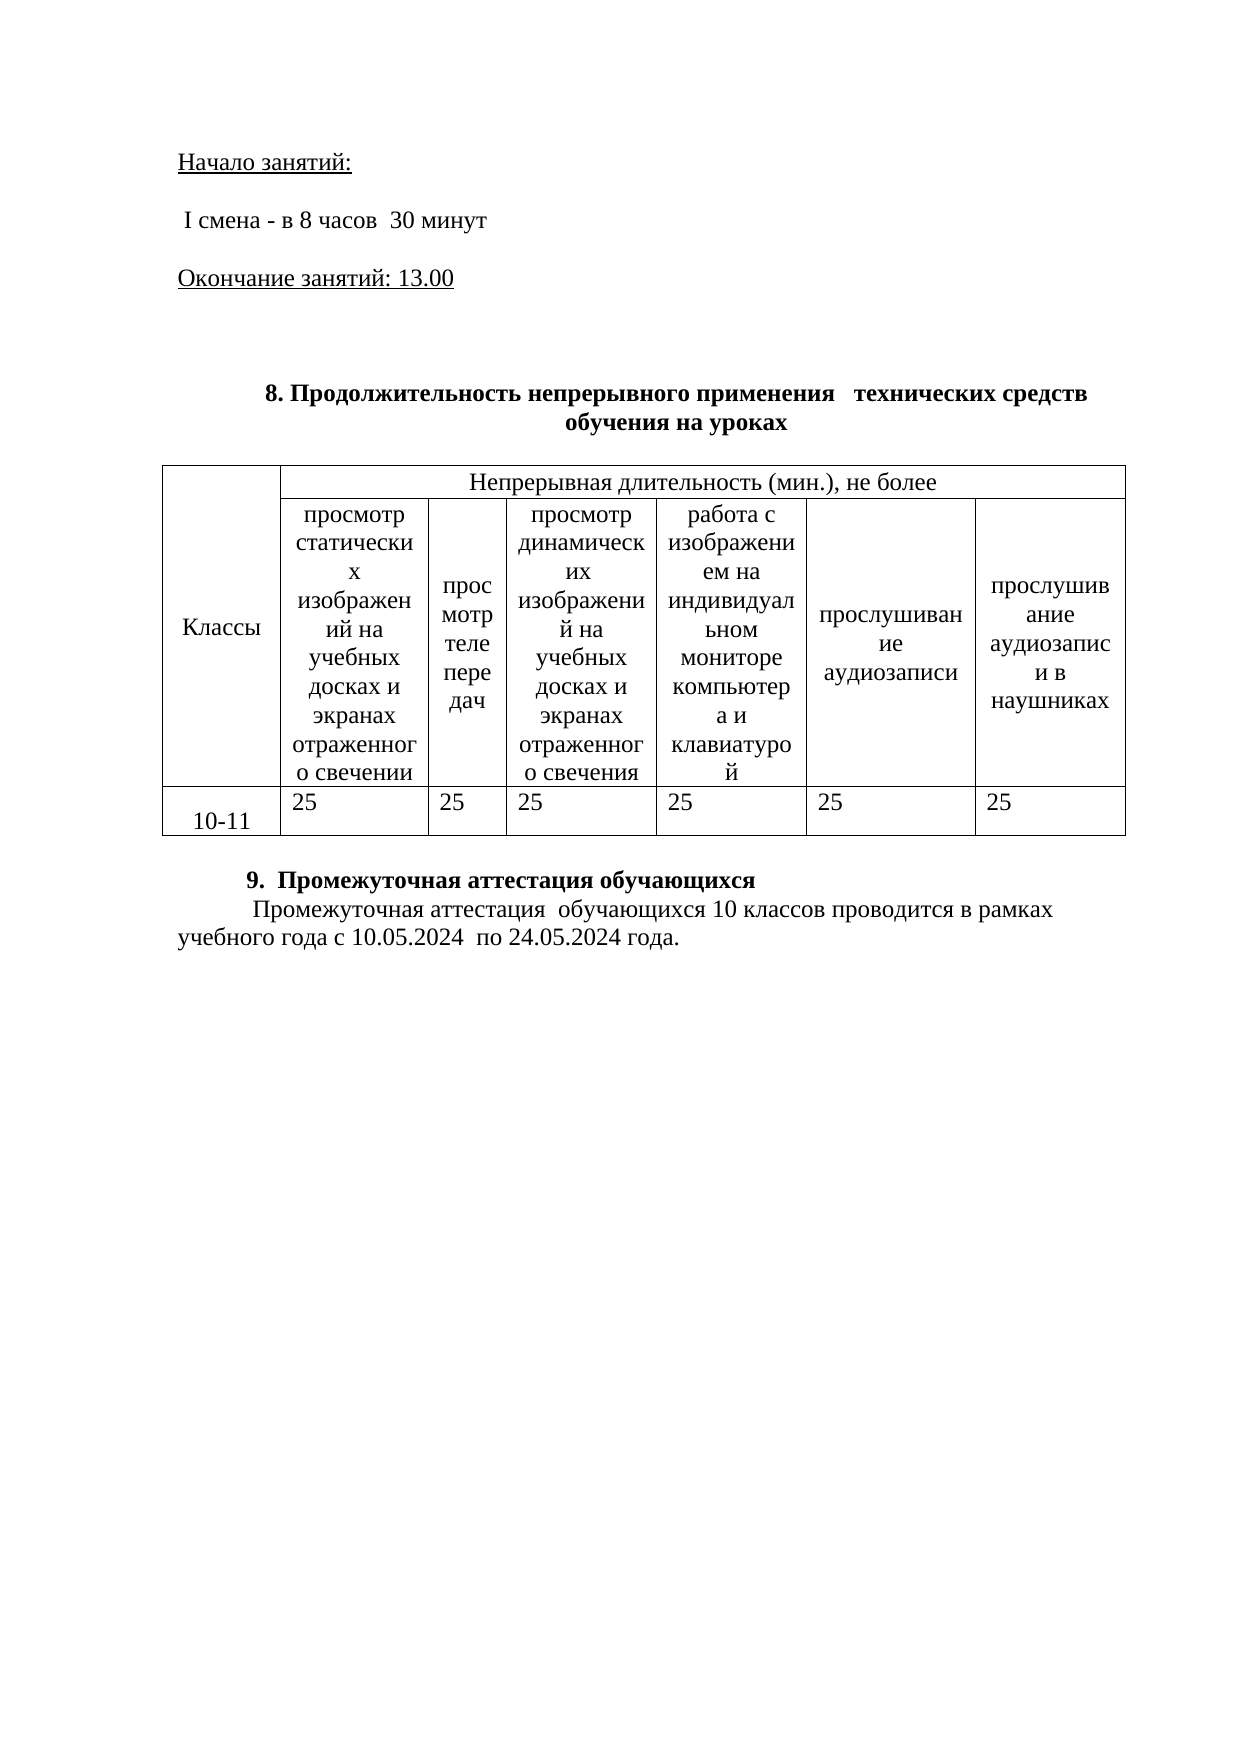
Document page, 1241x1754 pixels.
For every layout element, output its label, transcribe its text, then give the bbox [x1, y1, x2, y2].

text Начало занятий: [177, 147, 1152, 176]
text I смена - в 8 часов 30 минут [177, 205, 1152, 234]
table_cell 25 [657, 787, 806, 835]
table_header Непрерывная длительность (мин.), не более [281, 466, 1125, 498]
text 8. Продолжительность непрерывного применения технических средств [177, 350, 1152, 407]
table_cell прослушивание аудиозаписи в наушниках [976, 499, 1125, 786]
text обучения на уроках [177, 407, 1152, 436]
table_cell просмотр статических изображений на учебных досках и экранах отраженного свечении [281, 499, 428, 786]
table_cell 25 [429, 787, 506, 835]
text Окончание занятий: 13.00 [177, 263, 1152, 292]
table_cell прослушивание аудиозаписи [807, 499, 975, 786]
table_cell 25 [281, 787, 428, 835]
table_cell 10-11 [163, 787, 280, 835]
table_cell 25 [807, 787, 975, 835]
table_header Классы [163, 466, 280, 786]
table_cell просмотр телепередач [429, 499, 506, 786]
text 9. Промежуточная аттестация обучающихся [177, 865, 1152, 894]
table_cell просмотр динамических изображений на учебных досках и экранах отраженного свечения [507, 499, 656, 786]
text Промежуточная аттестация обучающихся 10 классов проводится в рамках учебного года с 10.05.2024 по 24.05.2024 года. [177, 894, 1152, 951]
table_cell 25 [507, 787, 656, 835]
table_cell 25 [976, 787, 1125, 835]
table_cell работа с изображением на индивидуальном мониторе компьютера и клавиатурой [657, 499, 806, 786]
